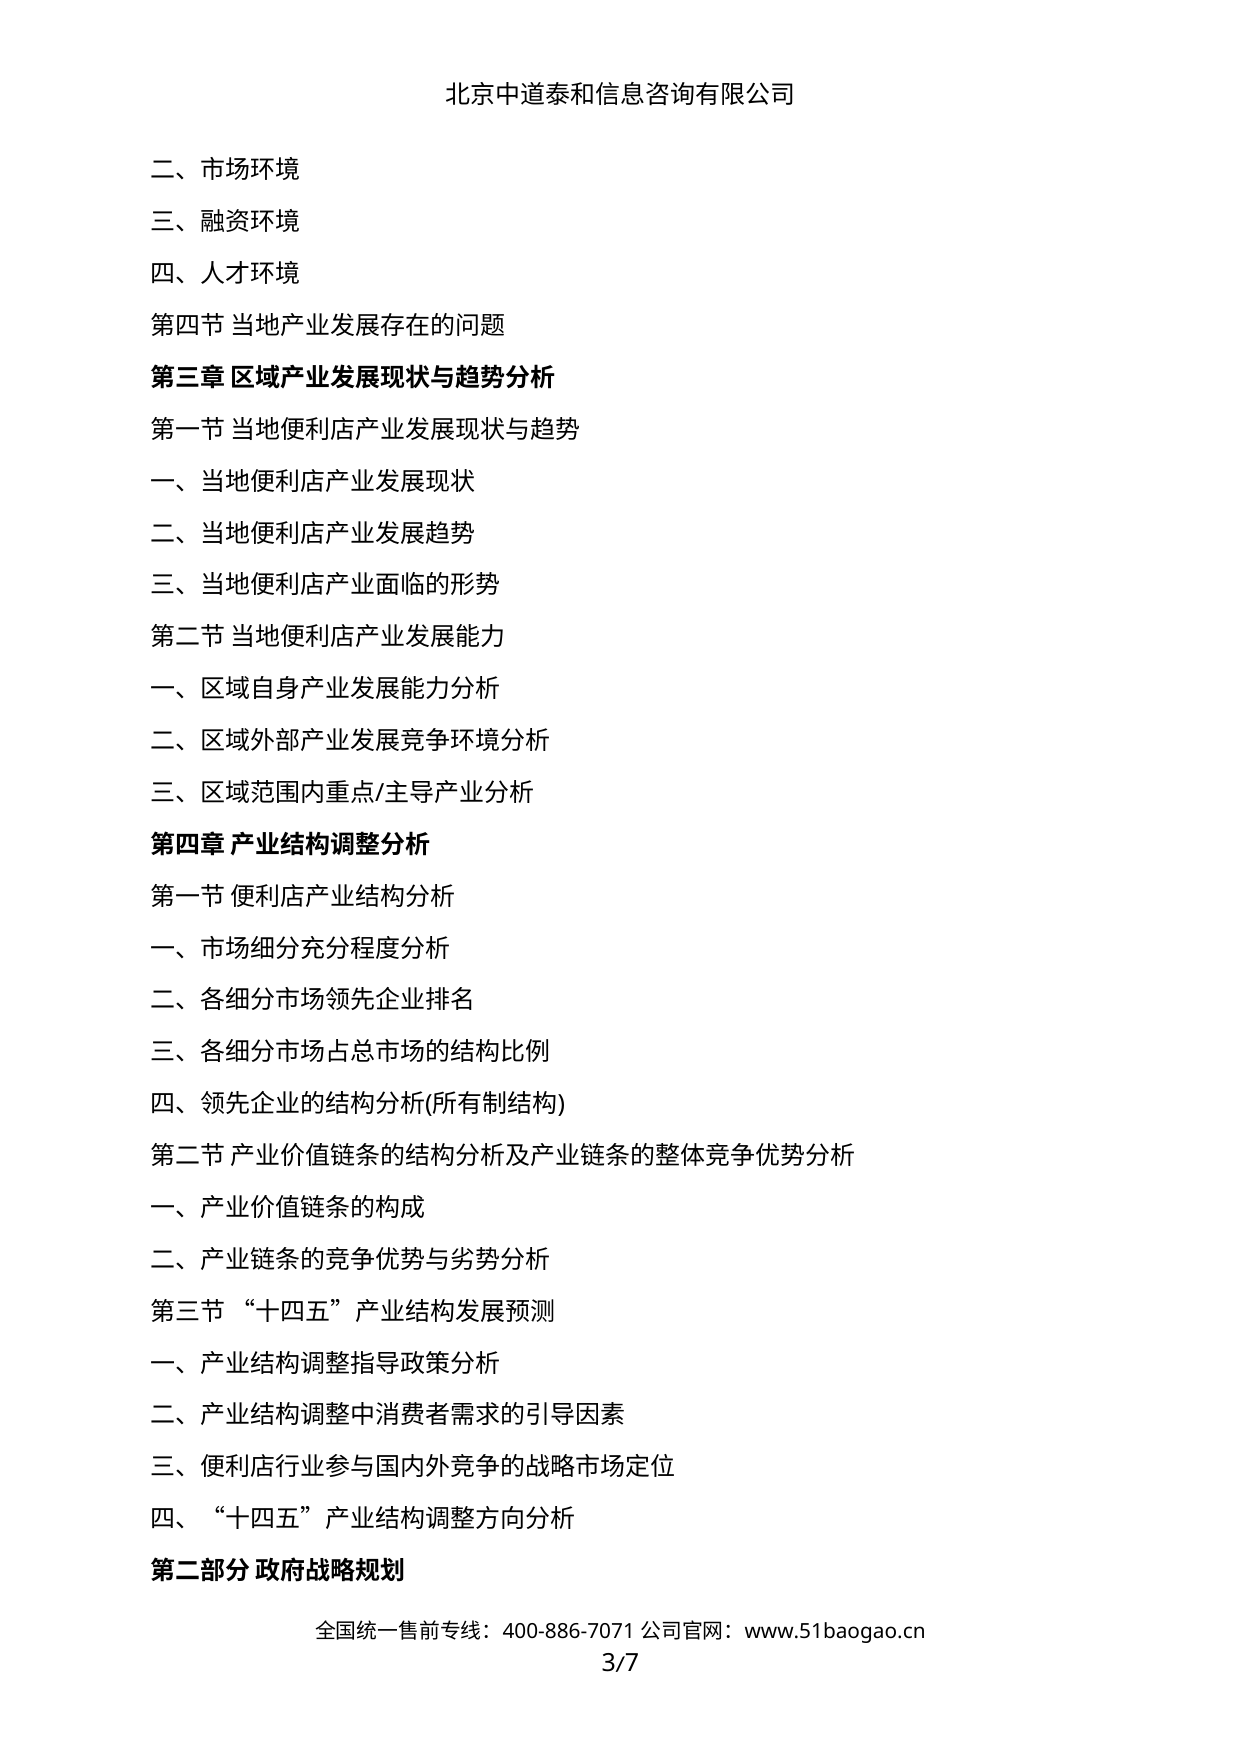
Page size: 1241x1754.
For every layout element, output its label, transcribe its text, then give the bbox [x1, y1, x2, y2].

text 第二部分 政府战略规划 [150, 1551, 1090, 1587]
text 二、区域外部产业发展竞争环境分析 [150, 721, 1090, 757]
text 一、产业价值链条的构成 [150, 1187, 1090, 1224]
text 第一节 便利店产业结构分析 [150, 876, 1090, 912]
text 三、区域范围内重点/主导产业分析 [150, 772, 1090, 809]
text 四、“十四五”产业结构调整方向分析 [150, 1499, 1090, 1535]
text 二、产业链条的竞争优势与劣势分析 [150, 1239, 1090, 1276]
text 二、市场环境 [150, 150, 1090, 186]
text 第四节 当地产业发展存在的问题 [150, 306, 1090, 342]
text 三、便利店行业参与国内外竞争的战略市场定位 [150, 1447, 1090, 1483]
text 一、市场细分充分程度分析 [150, 928, 1090, 964]
text 第四章 产业结构调整分析 [150, 824, 1090, 861]
text 二、产业结构调整中消费者需求的引导因素 [150, 1395, 1090, 1431]
text 四、领先企业的结构分析(所有制结构) [150, 1084, 1090, 1120]
text 二、各细分市场领先企业排名 [150, 980, 1090, 1016]
text 第一节 当地便利店产业发展现状与趋势 [150, 409, 1090, 446]
text 第三节 “十四五”产业结构发展预测 [150, 1291, 1090, 1327]
text 一、当地便利店产业发展现状 [150, 461, 1090, 497]
text 二、当地便利店产业发展趋势 [150, 513, 1090, 549]
text 第二节 当地便利店产业发展能力 [150, 617, 1090, 653]
text 三、当地便利店产业面临的形势 [150, 565, 1090, 601]
text 一、产业结构调整指导政策分析 [150, 1343, 1090, 1379]
text 一、区域自身产业发展能力分析 [150, 669, 1090, 705]
text 三、融资环境 [150, 202, 1090, 238]
text 四、人才环境 [150, 254, 1090, 290]
text 第三章 区域产业发展现状与趋势分析 [150, 357, 1090, 394]
text 三、各细分市场占总市场的结构比例 [150, 1032, 1090, 1068]
text 第二节 产业价值链条的结构分析及产业链条的整体竞争优势分析 [150, 1136, 1090, 1172]
